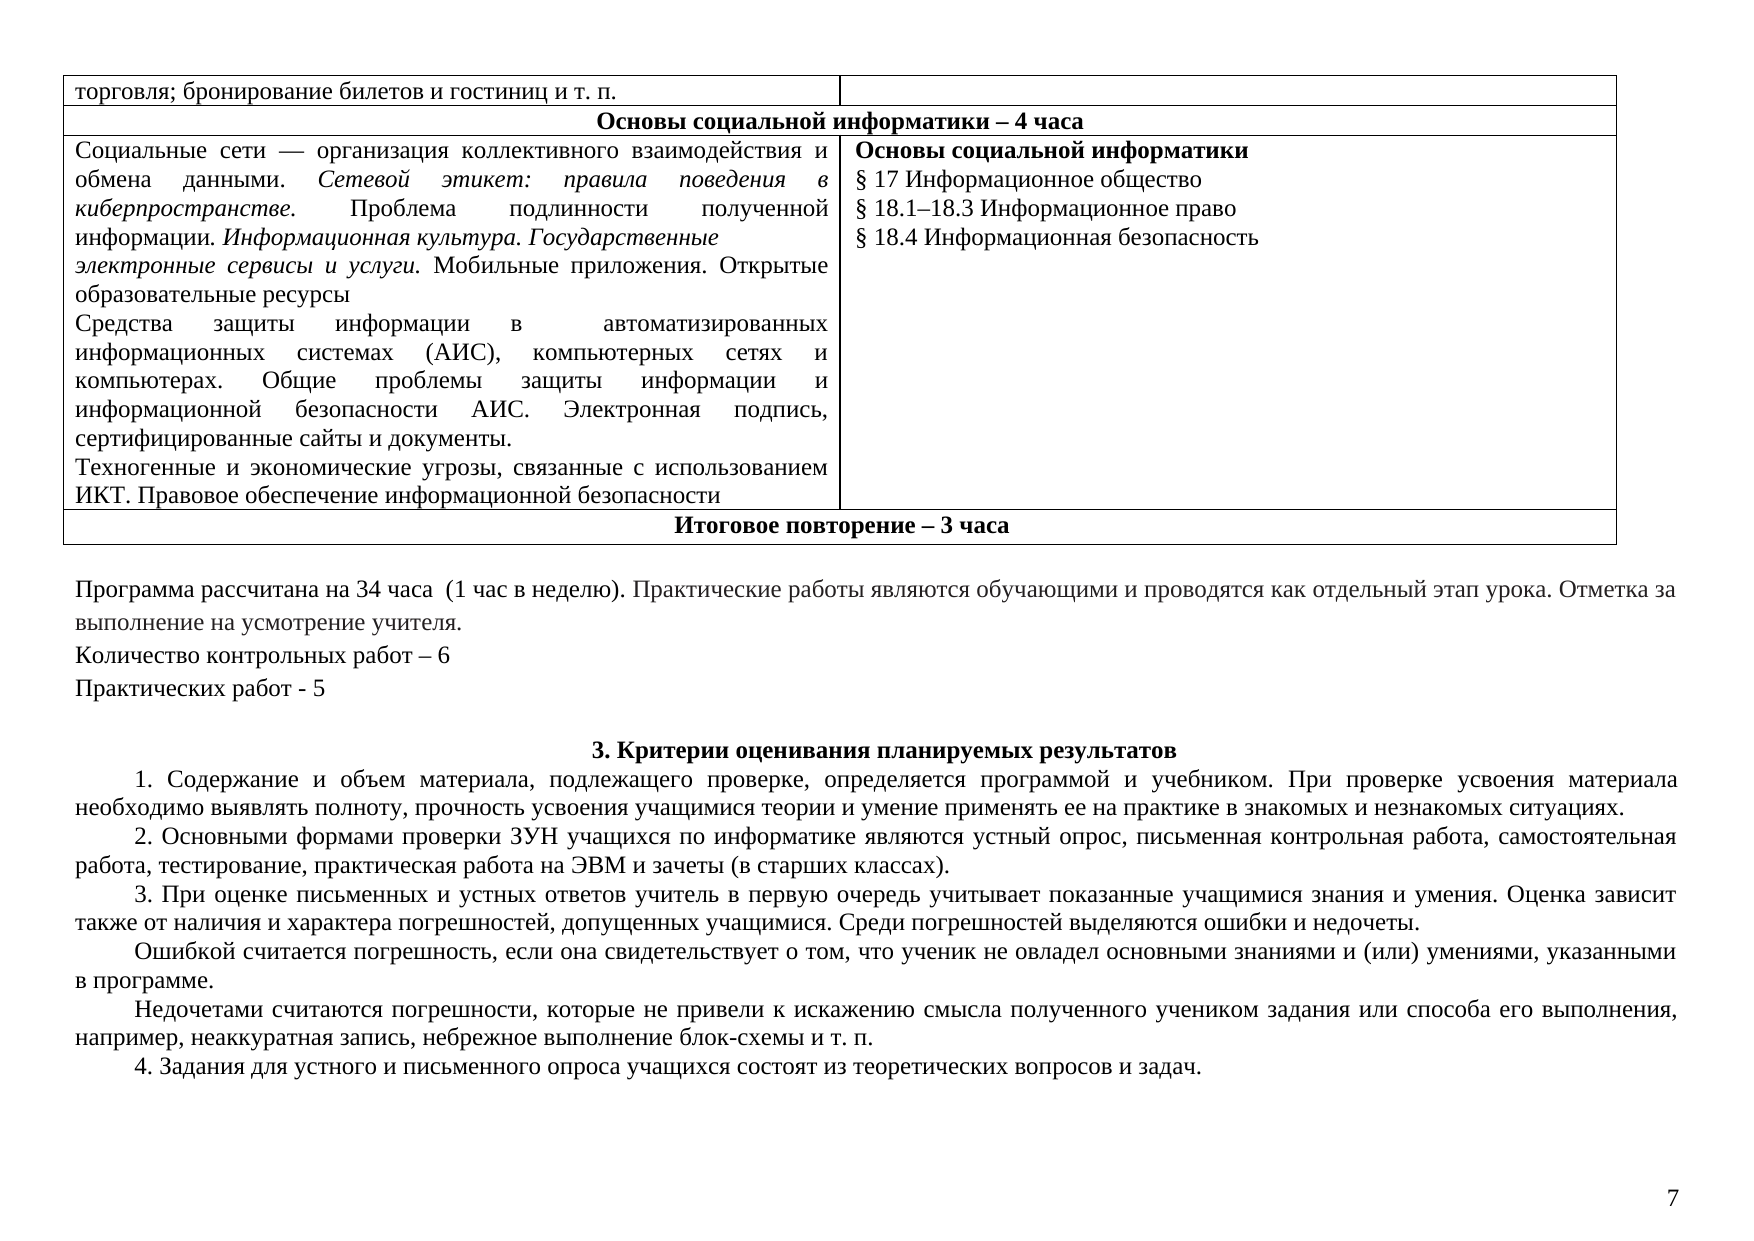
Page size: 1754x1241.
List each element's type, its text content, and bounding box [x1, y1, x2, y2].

table_cell Социальные сети — организация коллективного взаимодействия и обмена данными. Сетевой этикет: правила поведения в киберпространстве. Проблема подлинности полученной информации. Информационная культура. Государственные электронные сервисы и услуги. Мобильные приложения. Открытые образовательные ресурсы Средства защиты информации в автоматизированных информационных системах (АИС), компьютерных сетях и компьютерах. Общие проблемы защиты информации и информационной безопасности АИС. Электронная подпись, сертифицированные сайты и документы. Техногенные и экономические угрозы, связанные с использованием ИКТ. Правовое обеспечение информационной безопасности [64, 136, 839, 509]
table_cell Основы социальной информатики – 4 часа [64, 106, 1616, 134]
text 3. Критерии оценивания планируемых результатов [90, 735, 1679, 764]
text 1. Содержание и объем материала, подлежащего проверке, определяется программой и учебником. При проверке усвоения материала необходимо выявлять полноту, прочность усвоения учащимися теории и умение применять ее на практике в знакомых и незнакомых ситуациях. [75, 764, 1679, 821]
text 3. При оценке письменных и устных ответов учитель в первую очередь учитывает показанные учащимися знания и умения. Оценка зависит также от наличия и характера погрешностей, допущенных учащимися. Среди погрешностей выделяются ошибки и недочеты. [75, 879, 1679, 936]
text 4. Задания для устного и письменного опроса учащихся состоят из теоретических вопросов и задач. [75, 1051, 1679, 1080]
text Ошибкой считается погрешность, если она свидетельствует о том, что ученик не овладел основными знаниями и (или) умениями, указанными в программе. [75, 936, 1679, 994]
text Практических работ - 5 [75, 673, 1679, 702]
text Недочетами считаются погрешности, которые не привели к искажению смысла полученного учеником задания или способа его выполнения, например, неаккуратная запись, небрежное выполнение блок-схемы и т. п. [75, 994, 1679, 1051]
text 2. Основными формами проверки ЗУН учащихся по информатике являются устный опрос, письменная контрольная работа, самостоятельная работа, тестирование, практическая работа на ЭВМ и зачеты (в старших классах). [75, 821, 1679, 879]
text Количество контрольных работ – 6 [75, 640, 1679, 669]
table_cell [841, 76, 1616, 105]
table_cell Основы социальной информатики § 17 Информационное общество § 18.1–18.3 Информационное право § 18.4 Информационная безопасность [841, 136, 1616, 509]
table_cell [64, 76, 839, 105]
text Программа рассчитана на 34 часа (1 час в неделю). Практические работы являются обучающими и проводятся как отдельный этап урока. Отметка за выполнение на усмотрение учителя. [75, 574, 1679, 636]
table_cell Итоговое повторение – 3 часа [64, 510, 1616, 544]
